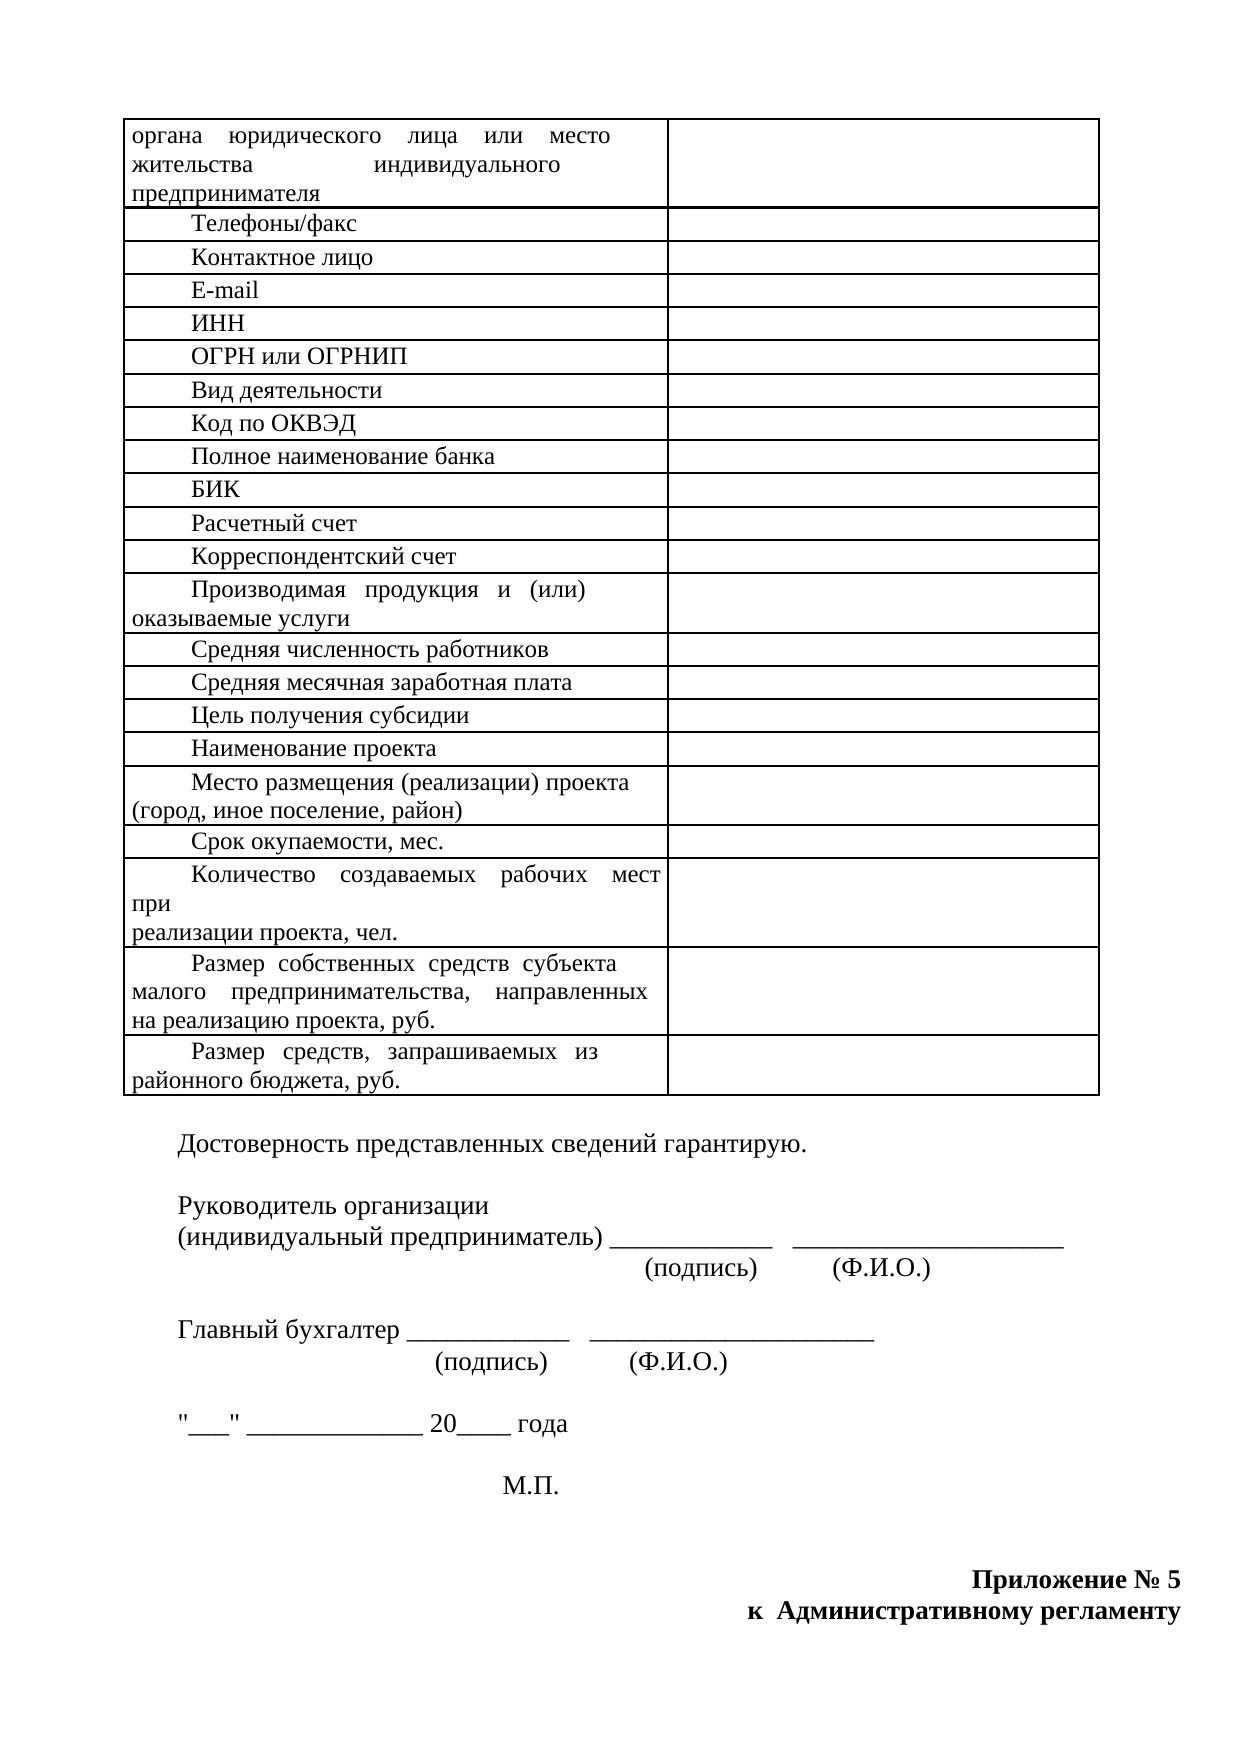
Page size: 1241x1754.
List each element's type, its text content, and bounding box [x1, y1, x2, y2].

table_cell ОГРН или ОГРНИП [125, 341, 667, 373]
table_cell [669, 120, 1098, 206]
table_cell [669, 341, 1098, 373]
table_cell Срок окупаемости, мес. [125, 826, 667, 857]
table_cell [669, 826, 1098, 857]
table_cell [669, 308, 1098, 339]
table_cell [669, 209, 1098, 240]
table_cell [669, 275, 1098, 306]
table_cell [669, 474, 1098, 506]
table_cell [669, 441, 1098, 472]
table_cell [669, 667, 1098, 698]
table_cell Средняя месячная заработная плата [125, 667, 667, 698]
text Приложение № 5 [118, 1563, 1181, 1594]
text М.П. [118, 1469, 1181, 1501]
table_cell Расчетный счет [125, 508, 667, 539]
table_cell [669, 733, 1098, 764]
table_cell [669, 574, 1098, 632]
table_cell Телефоны/факс [125, 209, 667, 240]
table_cell [669, 634, 1098, 665]
table_cell Цель получения субсидии [125, 700, 667, 731]
table_cell Размер средств, запрашиваемых из районного бюджета, руб. [125, 1036, 667, 1093]
table_cell [669, 375, 1098, 406]
table_cell Наименование проекта [125, 733, 667, 764]
table_cell [669, 859, 1098, 946]
table_cell [669, 1036, 1098, 1093]
table_cell [669, 767, 1098, 824]
table_cell Код по ОКВЭД [125, 408, 667, 439]
text "___" _____________ 20____ года [118, 1407, 1181, 1438]
table_cell Размер собственных средств субъекта малого предпринимательства, направленных на реализацию проекта, руб. [125, 948, 667, 1034]
table_cell Полное наименование банка [125, 441, 667, 472]
text (подпись) (Ф.И.О.) [118, 1345, 1181, 1376]
table_cell [669, 700, 1098, 731]
text к Административному регламенту [118, 1594, 1181, 1625]
table_cell Вид деятельности [125, 375, 667, 406]
table_cell Количество создаваемых рабочих мест при реализации проекта, чел. [125, 859, 667, 946]
text (подпись) (Ф.И.О.) [118, 1251, 1181, 1282]
table_cell Производимая продукция и (или) оказываемые услуги [125, 574, 667, 632]
text Достоверность представленных сведений гарантирую. [118, 1127, 1181, 1158]
table_cell [669, 408, 1098, 439]
table_cell E-mail [125, 275, 667, 306]
text (индивидуальный предприниматель) ____________ ____________________ [118, 1220, 1181, 1251]
table_cell Средняя численность работников [125, 634, 667, 665]
table_cell Контактное лицо [125, 242, 667, 273]
table_cell [669, 541, 1098, 572]
text Главный бухгалтер ____________ _____________________ [118, 1314, 1181, 1345]
table_cell Место размещения (реализации) проекта (город, иное поселение, район) [125, 767, 667, 824]
table_cell БИК [125, 474, 667, 506]
table_cell ИНН [125, 308, 667, 339]
table_cell [669, 242, 1098, 273]
table_cell [669, 508, 1098, 539]
table_cell Корреспондентский счет [125, 541, 667, 572]
table_cell [669, 948, 1098, 1034]
text Руководитель организации [118, 1189, 1181, 1220]
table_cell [125, 120, 667, 206]
